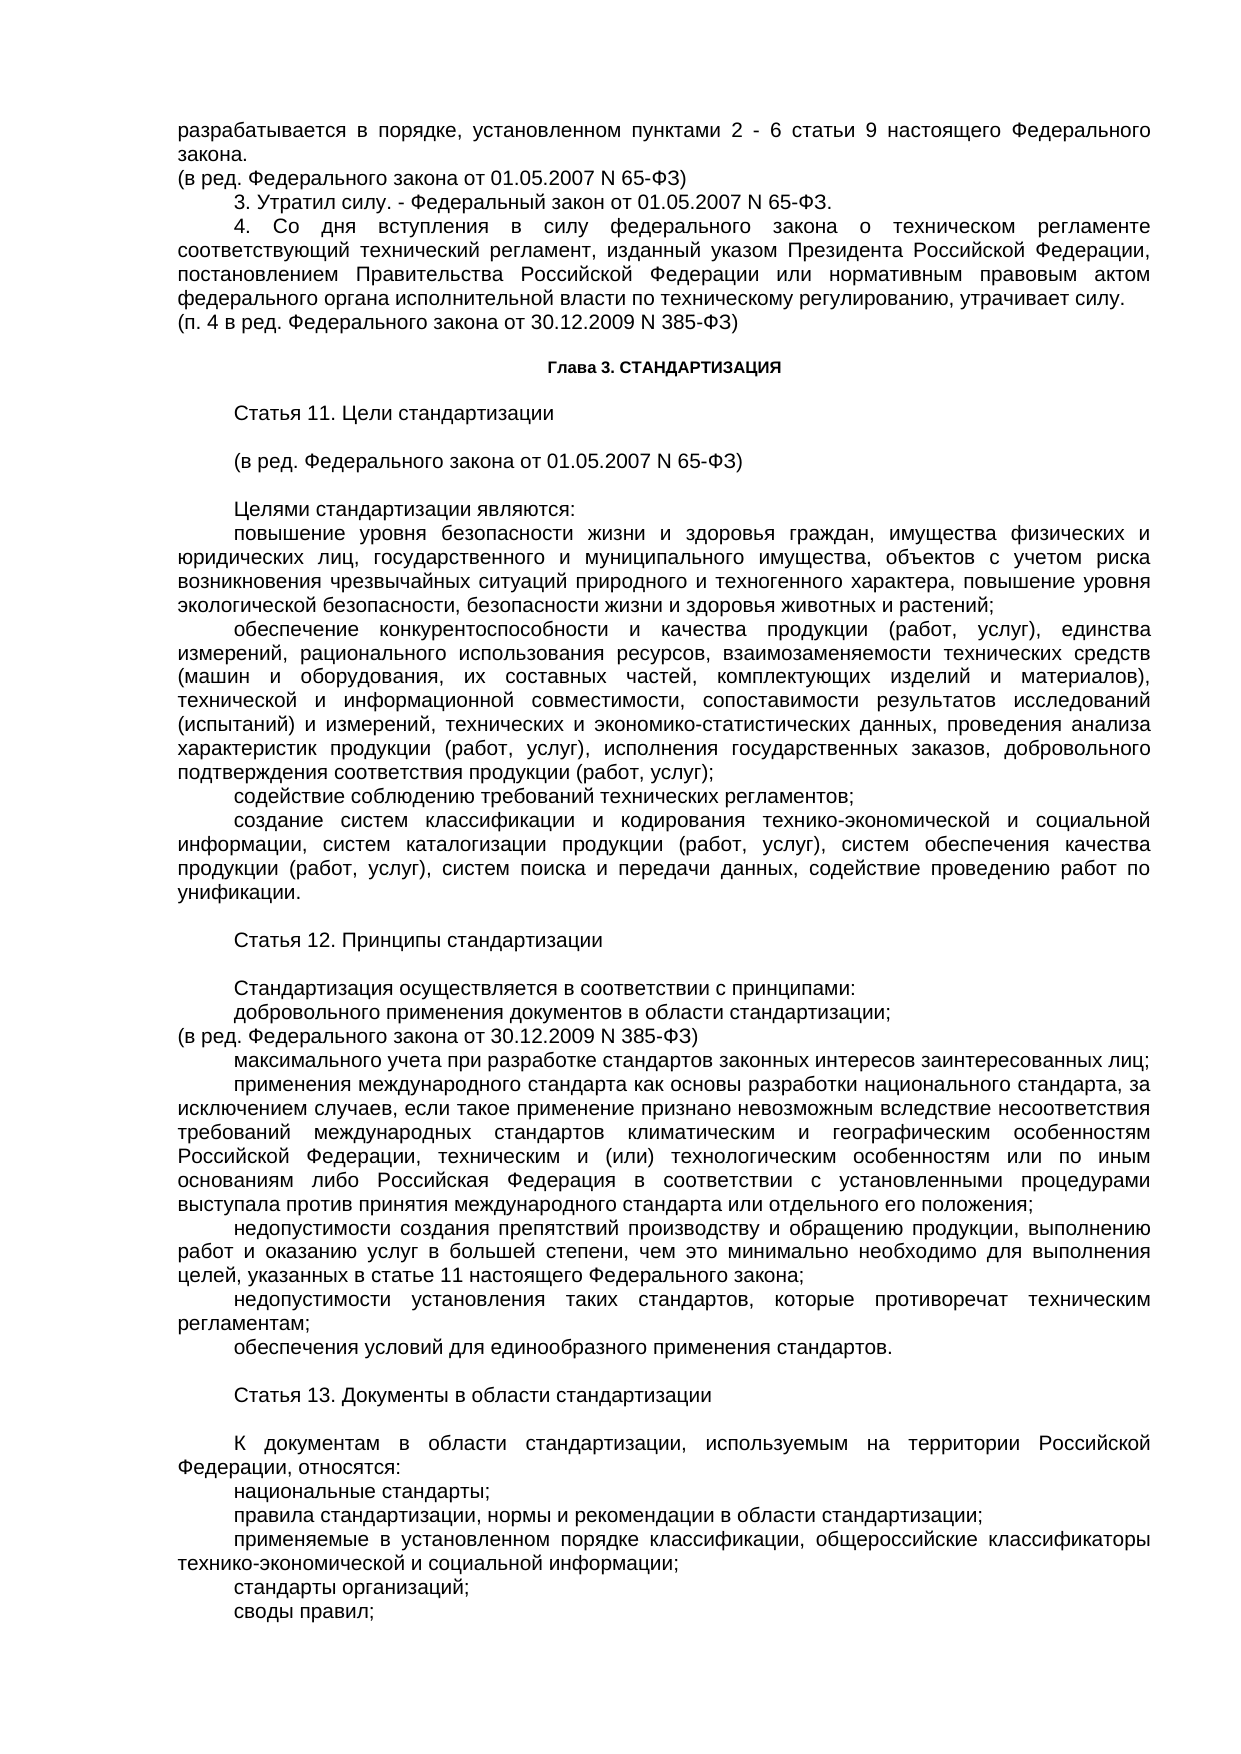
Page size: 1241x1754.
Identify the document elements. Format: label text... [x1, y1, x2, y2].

text обеспечение конкурентоспособности и качества продукции (работ, услуг), единства измерений, рационального использования ресурсов, взаимозаменяемости технических средств (машин и оборудования, их составных частей, комплектующих изделий и материалов), технической и информационной совместимости, сопоставимости результатов исследований (испытаний) и измерений, технических и экономико-статистических данных, проведения анализа характеристик продукции (работ, услуг), исполнения государственных заказов, добровольного подтверждения соответствия продукции (работ, услуг); [177, 616, 1152, 784]
text К документам в области стандартизации, используемым на территории Российской Федерации, относятся: [177, 1431, 1152, 1479]
text 4. Со дня вступления в силу федерального закона о техническом регламенте соответствующий технический регламент, изданный указом Президента Российской Федерации, постановлением Правительства Российской Федерации или нормативным правовым актом федерального органа исполнительной власти по техническому регулированию, утрачивает силу. [177, 214, 1152, 310]
text правила стандартизации, нормы и рекомендации в области стандартизации; [177, 1503, 1152, 1527]
text повышение уровня безопасности жизни и здоровья граждан, имущества физических и юридических лиц, государственного и муниципального имущества, объектов с учетом риска возникновения чрезвычайных ситуаций природного и техногенного характера, повышение уровня экологической безопасности, безопасности жизни и здоровья животных и растений; [177, 521, 1152, 616]
text (п. 4 в ред. Федерального закона от 30.12.2009 N 385-ФЗ) [177, 310, 1152, 334]
title Глава 3. СТАНДАРТИЗАЦИЯ [177, 358, 1152, 377]
text Целями стандартизации являются: [177, 497, 1152, 521]
text максимального учета при разработке стандартов законных интересов заинтересованных лиц; [177, 1048, 1152, 1072]
text Статья 13. Документы в области стандартизации [177, 1383, 1152, 1407]
text добровольного применения документов в области стандартизации; [177, 1000, 1152, 1024]
text своды правил; [177, 1599, 1152, 1623]
text Статья 11. Цели стандартизации [177, 401, 1152, 425]
text национальные стандарты; [177, 1479, 1152, 1503]
text 3. Утратил силу. - Федеральный закон от 01.05.2007 N 65-ФЗ. [177, 190, 1152, 214]
text Стандартизация осуществляется в соответствии с принципами: [177, 976, 1152, 1000]
text создание систем классификации и кодирования технико-экономической и социальной информации, систем каталогизации продукции (работ, услуг), систем обеспечения качества продукции (работ, услуг), систем поиска и передачи данных, содействие проведению работ по унификации. [177, 808, 1152, 904]
text стандарты организаций; [177, 1575, 1152, 1599]
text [177, 118, 1152, 166]
text (в ред. Федерального закона от 30.12.2009 N 385-ФЗ) [177, 1024, 1152, 1048]
text (в ред. Федерального закона от 01.05.2007 N 65-ФЗ) [177, 166, 1152, 190]
text применяемые в установленном порядке классификации, общероссийские классификаторы технико-экономической и социальной информации; [177, 1527, 1152, 1575]
text недопустимости установления таких стандартов, которые противоречат техническим регламентам; [177, 1287, 1152, 1335]
text обеспечения условий для единообразного применения стандартов. [177, 1335, 1152, 1359]
text Статья 12. Принципы стандартизации [177, 928, 1152, 952]
text содействие соблюдению требований технических регламентов; [177, 784, 1152, 808]
text (в ред. Федерального закона от 01.05.2007 N 65-ФЗ) [177, 449, 1152, 473]
text недопустимости создания препятствий производству и обращению продукции, выполнению работ и оказанию услуг в большей степени, чем это минимально необходимо для выполнения целей, указанных в статье 11 настоящего Федерального закона; [177, 1215, 1152, 1287]
text применения международного стандарта как основы разработки национального стандарта, за исключением случаев, если такое применение признано невозможным вследствие несоответствия требований международных стандартов климатическим и географическим особенностям Российской Федерации, техническим и (или) технологическим особенностям или по иным основаниям либо Российская Федерация в соответствии с установленными процедурами выступала против принятия международного стандарта или отдельного его положения; [177, 1072, 1152, 1215]
